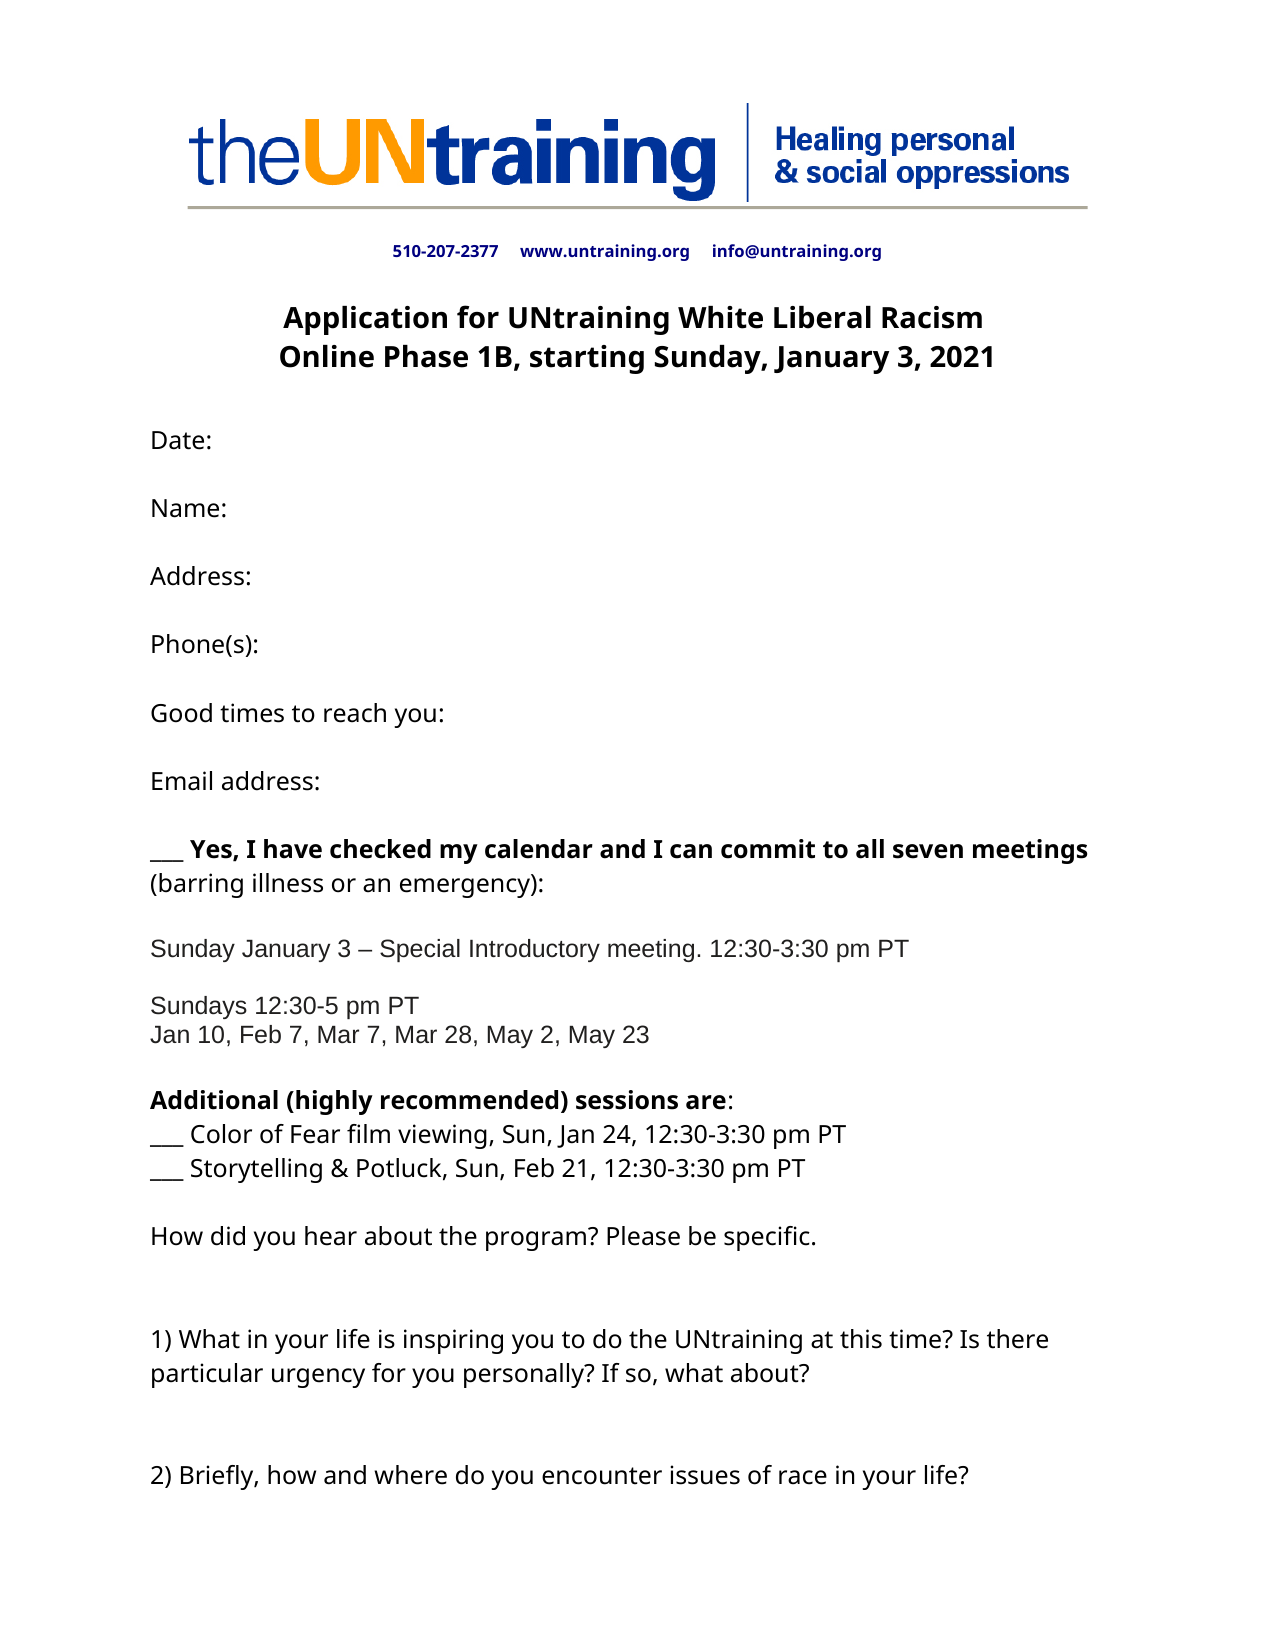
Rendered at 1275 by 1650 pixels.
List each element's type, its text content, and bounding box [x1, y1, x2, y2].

text ___ Storytelling & Potluck, Sun, Feb 21, 12:30-3:30 pm PT [150, 1151, 1125, 1185]
text ___ Color of Fear film viewing, Sun, Jan 24, 12:30-3:30 pm PT [150, 1117, 1125, 1151]
text Good times to reach you: [150, 695, 1125, 729]
text Sundays 12:30-5 pm PT [150, 991, 1125, 1020]
text Name: [150, 491, 1125, 525]
picture [187, 103, 1088, 202]
text How did you hear about the program? Please be specific. [150, 1219, 1125, 1253]
text 2) Briefly, how and where do you encounter issues of race in your life? [150, 1457, 1125, 1492]
text Address: [150, 559, 1125, 593]
text ___ Yes, I have checked my calendar and I can commit to all seven meetings (barring illness or an emergency): [150, 832, 1125, 900]
text 1) What in your life is inspiring you to do the UNtraining at this time? Is there particular urgency for you personally? If so, what about? [150, 1321, 1125, 1389]
text Jan 10, Feb 7, Mar 7, Mar 28, May 2, May 23 [150, 1020, 1125, 1049]
text 510-207-2377 www.untraining.org info@untraining.org [150, 240, 1125, 263]
text Application for UNtraining White Liberal Racism Online Phase 1B, starting Sunday, January 3, 2021 [150, 297, 1125, 376]
text Phone(s): [150, 627, 1125, 661]
text Date: [150, 423, 1125, 457]
text Additional (highly recommended) sessions are: [150, 1083, 1125, 1117]
text Email address: [150, 763, 1125, 797]
text Sunday January 3 – Special Introductory meeting. 12:30-3:30 pm PT [150, 934, 1125, 962]
